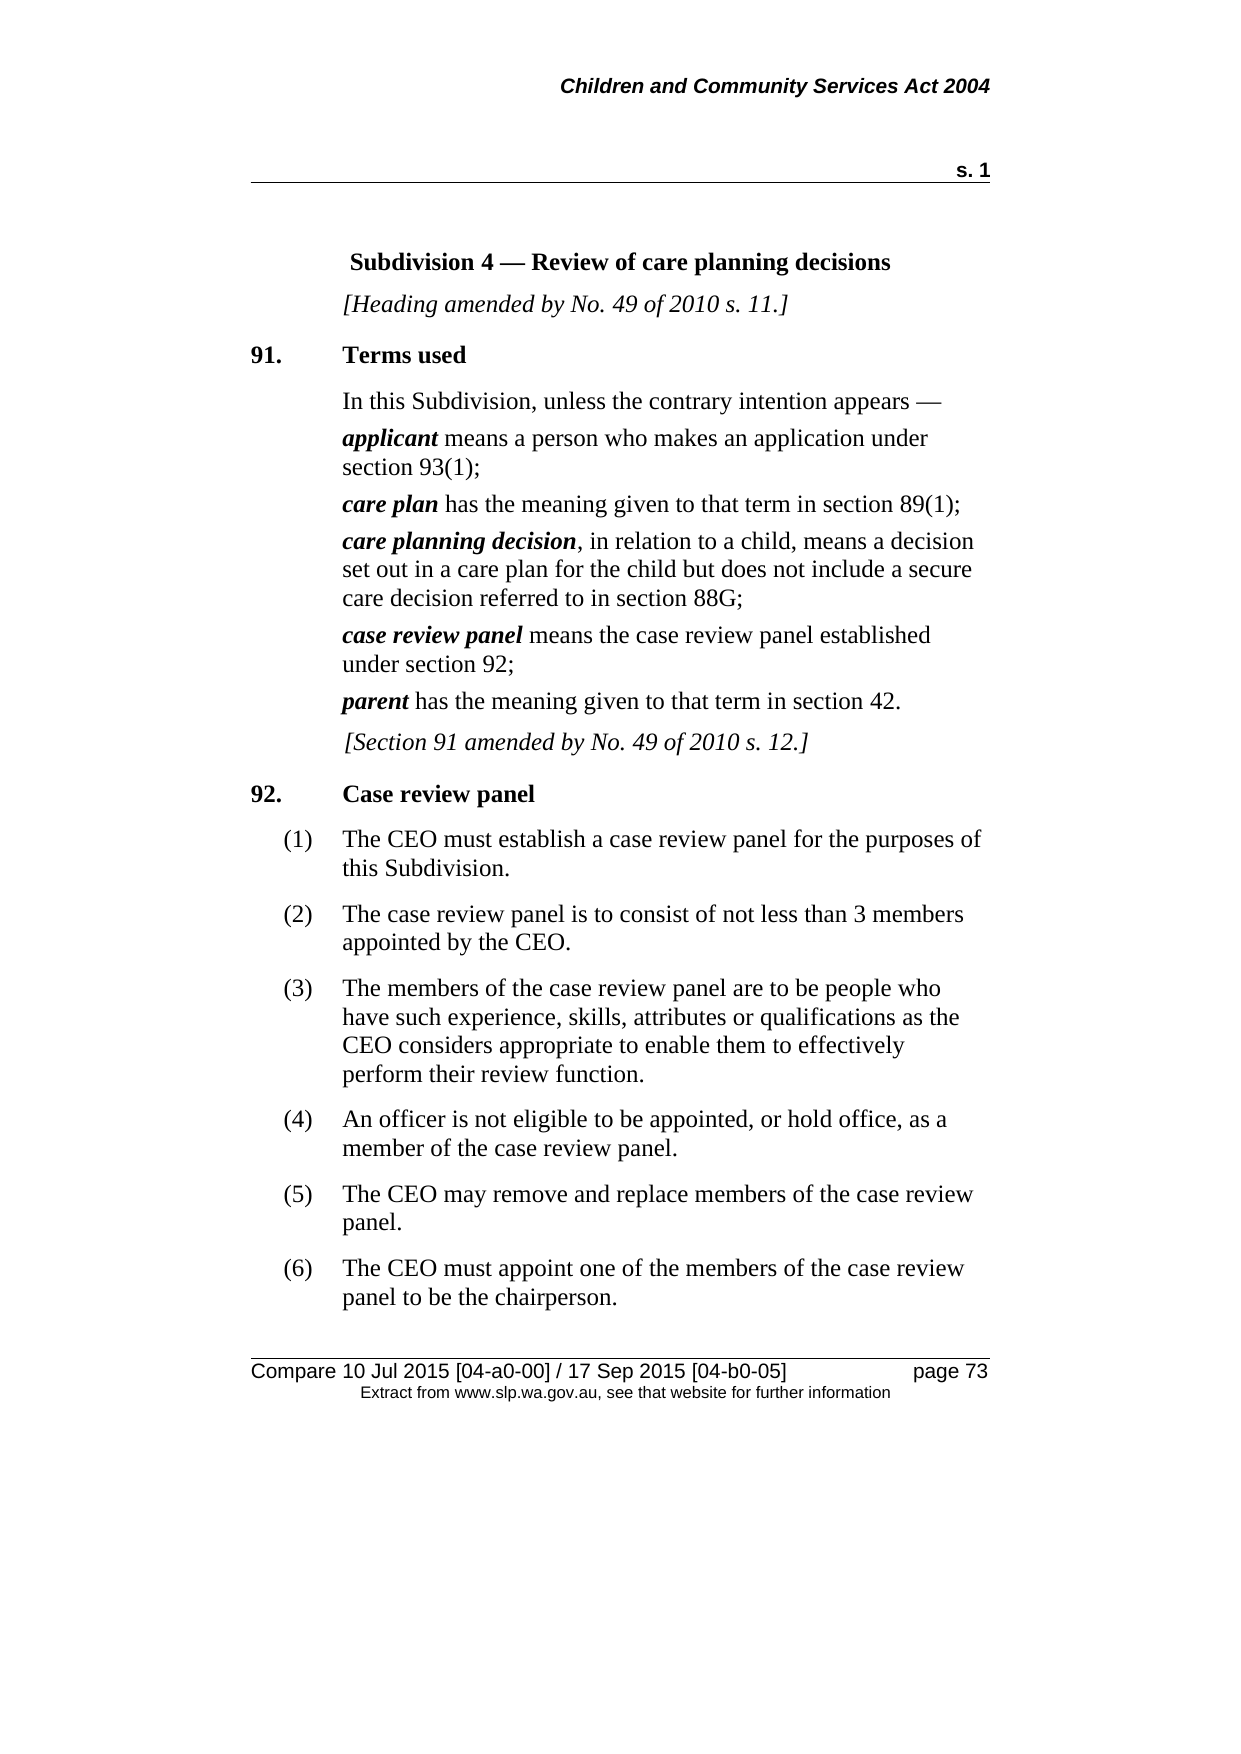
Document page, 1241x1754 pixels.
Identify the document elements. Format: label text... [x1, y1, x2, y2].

text parent has the meaning given to that term in section 42. [251, 686, 990, 715]
text care plan has the meaning given to that term in section 89(1); [251, 489, 990, 517]
text (4) An officer is not eligible to be appointed, or hold office, as a member of the case review panel. [251, 1104, 990, 1162]
text In this Subdivision, unless the contrary intention appears — [251, 386, 990, 414]
text applicant means a person who makes an application under section 93(1); [251, 423, 990, 480]
text case review panel means the case review panel established under section 92; [251, 620, 990, 678]
text (2) The case review panel is to consist of not less than 3 members appointed by the CEO. [251, 899, 990, 956]
text [Section 91 amended by No. 49 of 2010 s. 12.] [251, 727, 990, 756]
subtitle [Heading amended by No. 49 of 2010 s. 11.] [251, 289, 990, 317]
text care planning decision, in relation to a child, means a decision set out in a care plan for the child but does not include a secure care decision referred to in section 88G; [251, 526, 990, 612]
subtitle Subdivision 4 — Review of care planning decisions [251, 247, 990, 276]
text (3) The members of the case review panel are to be people who have such experience, skills, attributes or qualifications as the CEO considers appropriate to enable them to effectively perform their review function. [251, 973, 990, 1088]
text (5) The CEO may remove and replace members of the case review panel. [251, 1179, 990, 1236]
text (1) The CEO must establish a case review panel for the purposes of this Subdivision. [251, 824, 990, 882]
subtitle 92. Case review panel [251, 779, 990, 808]
subtitle 91. Terms used [251, 340, 990, 369]
text (6) The CEO must appoint one of the members of the case review panel to be the chairperson. [251, 1253, 990, 1310]
